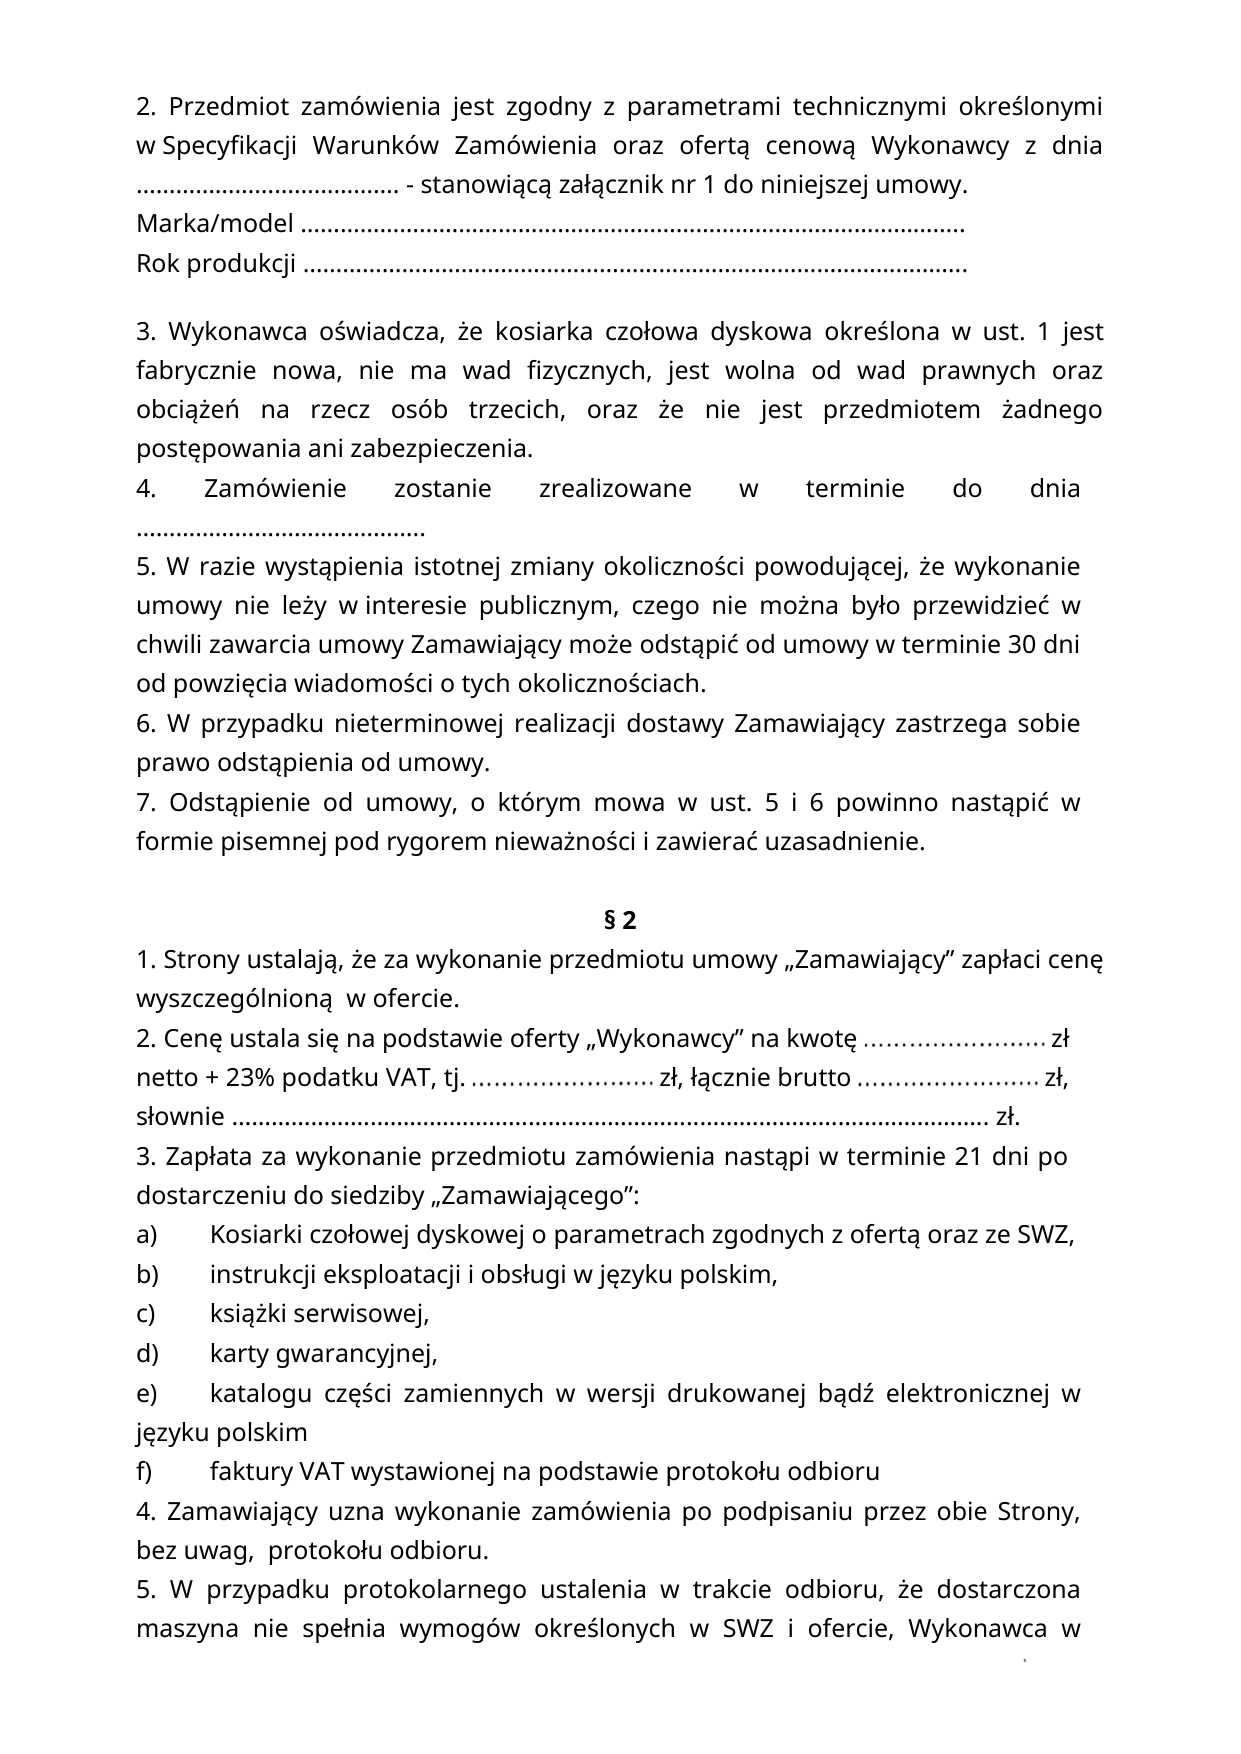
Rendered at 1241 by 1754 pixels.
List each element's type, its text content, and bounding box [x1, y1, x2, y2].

text Marka/model ……………………………………………………………………………………….. [136, 206, 1104, 240]
text 2. Przedmiot zamówienia jest zgodny z parametrami technicznymi określonymi w Specyfikacji Warunków Zamówienia oraz ofertą cenową Wykonawcy z dnia …………………………………. - stanowiącą załącznik nr 1 do niniejszej umowy. [136, 89, 1104, 201]
picture [864, 1042, 1045, 1047]
list książki serwisowej, [136, 1296, 1082, 1330]
list instrukcji eksploatacji i obsługi w języku polskim, [136, 1257, 1082, 1291]
text 1. Strony ustalają, że za wykonanie przedmiotu umowy „Zamawiający” zapłaci cenę wyszczególnioną w ofercie. [136, 942, 1104, 1015]
text 3. Wykonawca oświadcza, że kosiarka czołowa dyskowa określona w ust. 1 jest fabrycznie nowa, nie ma wad fizycznych, jest wolna od wad prawnych oraz obciążeń na rzecz osób trzecich, oraz że nie jest przedmiotem żadnego postępowania ani zabezpieczenia. [136, 314, 1104, 465]
text § 2 [136, 902, 1104, 936]
list 5. W razie wystąpienia istotnej zmiany okoliczności powodującej, że wykonanie umowy nie leży w interesie publicznym, czego nie można było przewidzieć w chwili zawarcia umowy Zamawiający może odstąpić od umowy w terminie 30 dni od powzięcia wiadomości o tych okolicznościach. [136, 549, 1082, 700]
list 6. W przypadku nieterminowej realizacji dostawy Zamawiający zastrzega sobie prawo odstąpienia od umowy. [136, 706, 1082, 779]
list Kosiarki czołowej dyskowej o parametrach zgodnych z ofertą oraz ze SWZ, [136, 1217, 1082, 1251]
list karty gwarancyjnej, [136, 1336, 1082, 1370]
text Rok produkcji ……………………………………………………………………………………….. [136, 245, 1104, 279]
list 4. Zamówienie zostanie zrealizowane w terminie do dnia …………………………………….. [136, 470, 1082, 543]
picture [472, 1081, 653, 1087]
list 7. Odstąpienie od umowy, o którym mowa w ust. 5 i 6 powinno nastąpić w formie pisemnej pod rygorem nieważności i zawierać uzasadnienie. [136, 784, 1082, 858]
text 4. Zamawiający uzna wykonanie zamówienia po podpisaniu przez obie Strony, bez uwag, protokołu odbioru. [136, 1493, 1082, 1566]
list faktury VAT wystawionej na podstawie protokołu odbioru [136, 1454, 1082, 1488]
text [136, 1572, 1082, 1645]
picture [858, 1081, 1038, 1087]
text 3. Zapłata za wykonanie przedmiotu zamówienia nastąpi w terminie 21 dni po dostarczeniu do siedziby „Zamawiającego”: [136, 1138, 1069, 1211]
text 2. Cenę ustala się na podstawie oferty „Wykonawcy” na kwotę zł netto + 23% podatku VAT, tj. zł, łącznie brutto zł, słownie ……………………………………………………………..…………………………………….. zł. [136, 1020, 1069, 1133]
list katalogu części zamiennych w wersji drukowanej bądź elektronicznej w języku polskim [136, 1375, 1082, 1448]
